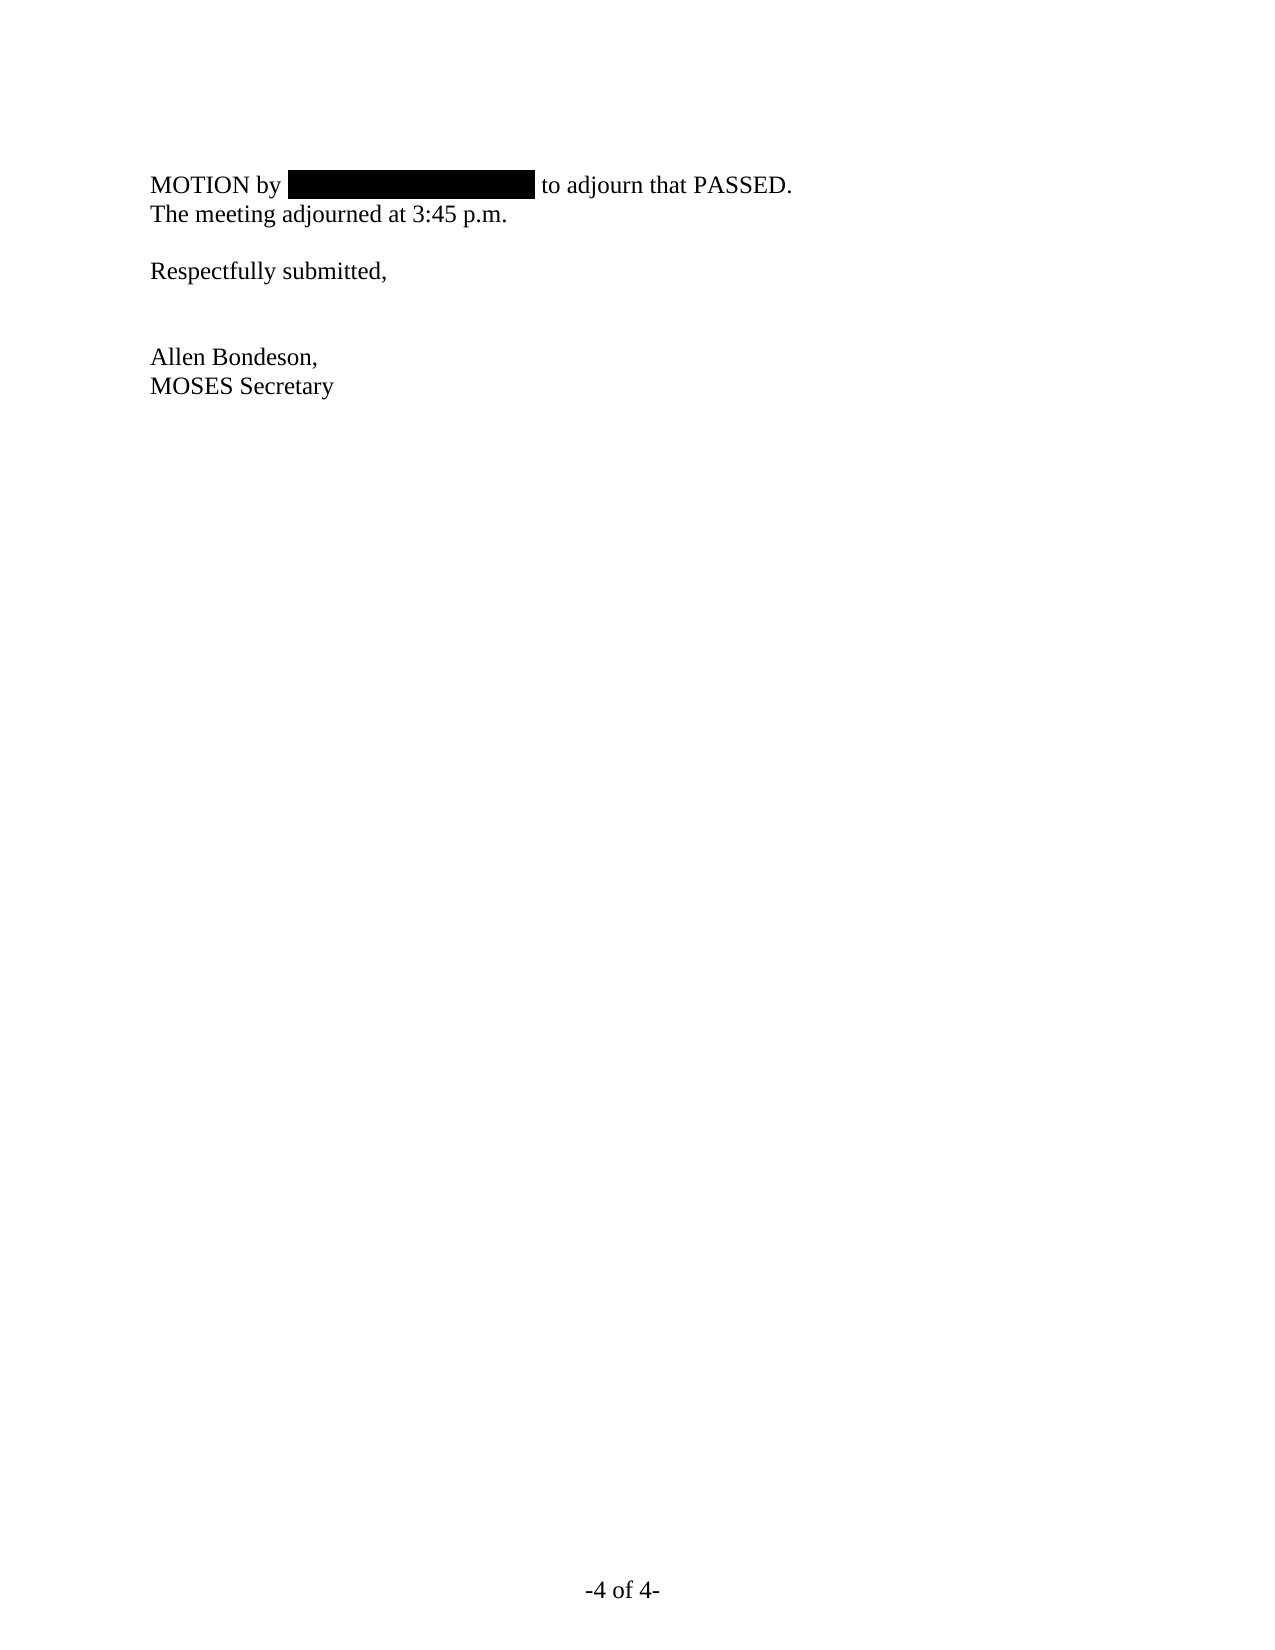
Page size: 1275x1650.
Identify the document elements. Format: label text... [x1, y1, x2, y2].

text Respectfully submitted, [150, 256, 1095, 285]
text MOTION by Ms. Baker / Ms. Seaman to adjourn that PASSED. [150, 170, 288, 199]
text Allen Bondeson, [150, 342, 1095, 371]
text The meeting adjourned at 3:45 p.m. [150, 199, 1095, 227]
text MOSES Secretary [150, 371, 1095, 400]
text MOTION by Ms. Baker / Ms. Seaman to adjourn that PASSED. [535, 170, 1095, 199]
